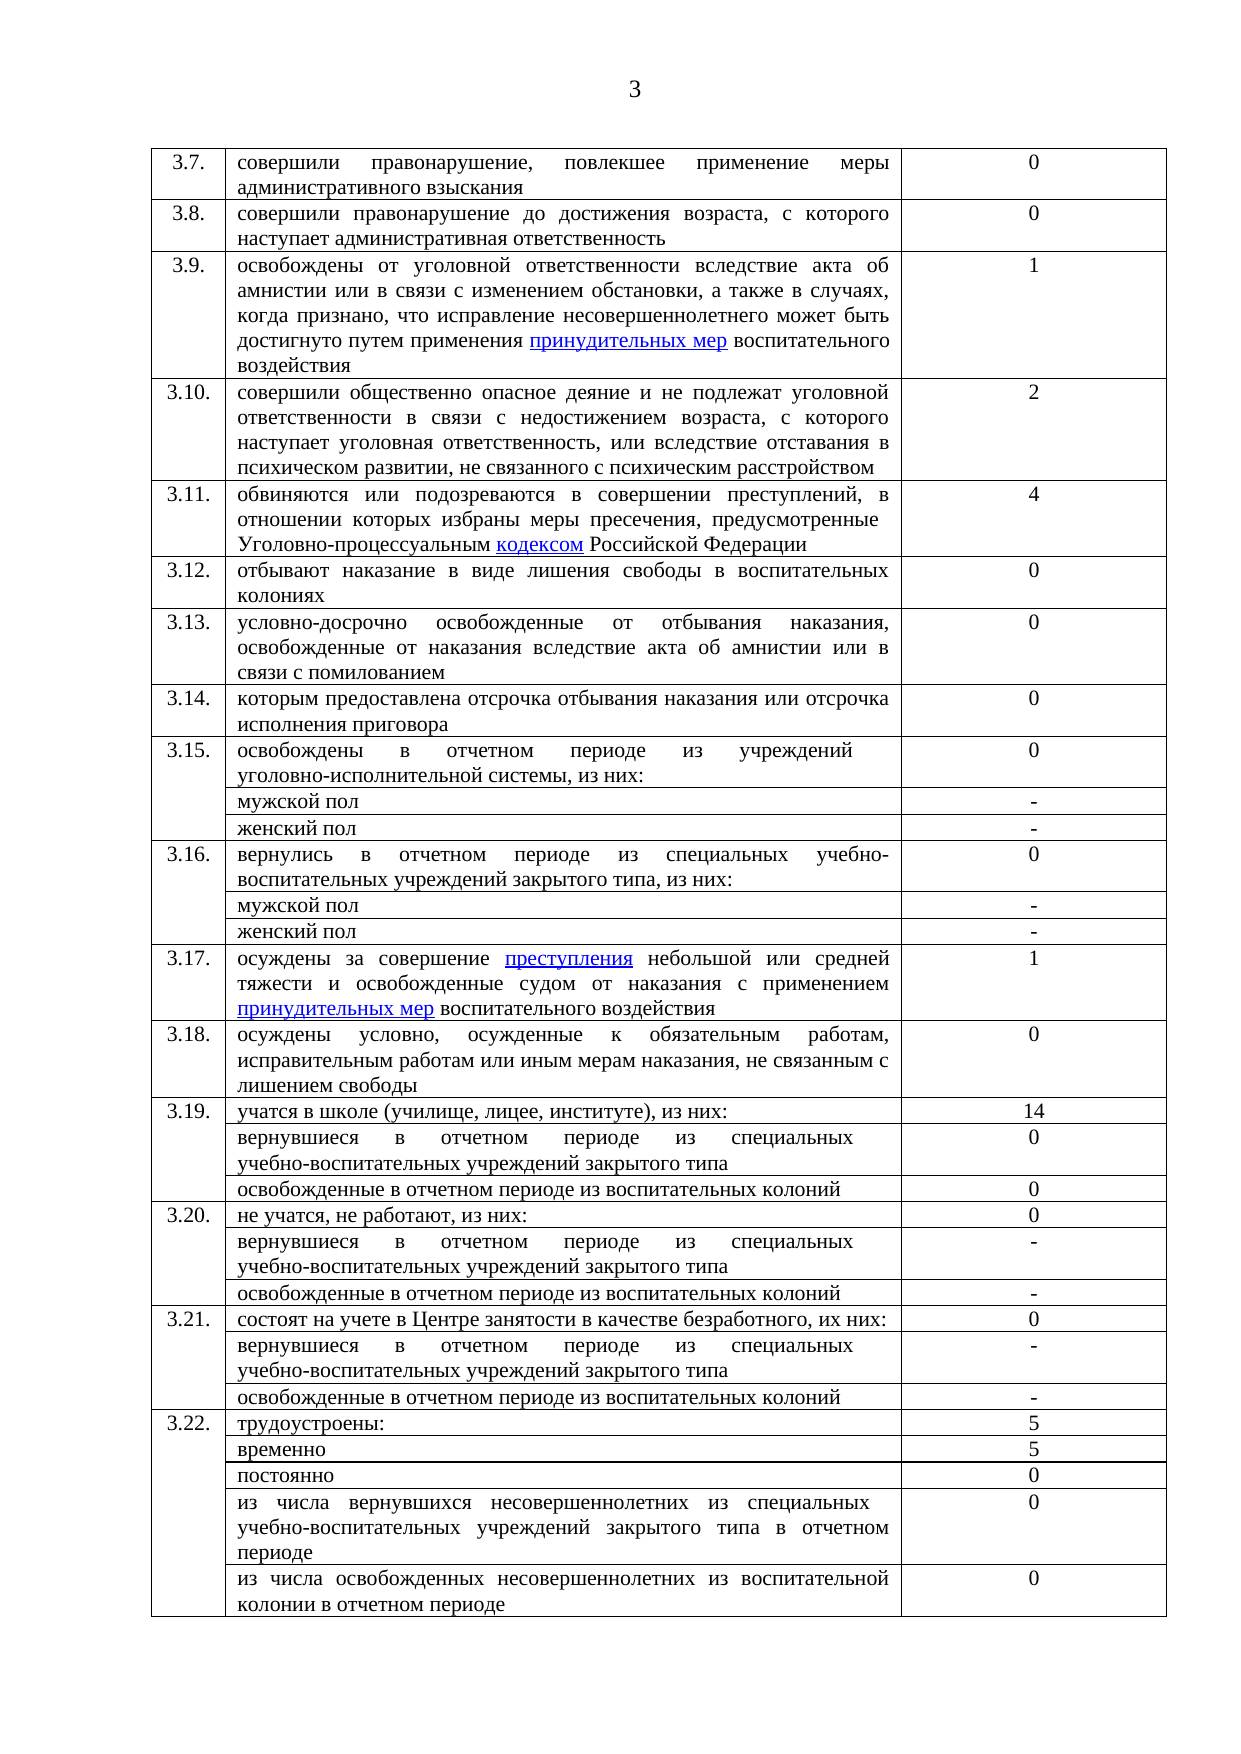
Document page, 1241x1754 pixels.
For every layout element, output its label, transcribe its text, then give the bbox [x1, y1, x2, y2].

table_cell - [902, 1228, 1166, 1279]
table_cell - [902, 919, 1166, 944]
table_cell постоянно [226, 1463, 901, 1488]
table_cell вернувшиеся в отчетном периоде из специальных учебно-воспитательных учреждений закрытого типа [226, 1124, 901, 1175]
table_cell мужской пол [226, 788, 901, 813]
table_cell 1 [902, 945, 1166, 1020]
table_cell - [902, 1332, 1166, 1383]
table_cell вернулись в отчетном периоде из специальных учебно-воспитательных учреждений закрытого типа, из них: [226, 841, 901, 891]
table_cell из числа освобожденных несовершеннолетних из воспитательной колонии в отчетном периоде [226, 1565, 901, 1616]
table_cell 0 [902, 1565, 1166, 1616]
table_cell 3.19. [152, 1098, 225, 1201]
table_cell 3.17. [152, 945, 225, 1020]
table_cell освобожденные в отчетном периоде из воспитательных колоний [226, 1176, 901, 1201]
table_cell 3.16. [152, 841, 225, 944]
table_cell 0 [902, 841, 1166, 891]
table_cell 0 [902, 1124, 1166, 1175]
table_cell мужской пол [226, 892, 901, 917]
table_cell 3.10. [152, 379, 225, 479]
table_cell 0 [902, 1489, 1166, 1564]
table_cell 0 [902, 609, 1166, 684]
table_cell 3.9. [152, 252, 225, 378]
table_cell 3.7. [152, 149, 225, 199]
table_cell 3.12. [152, 557, 225, 608]
table_cell - [902, 788, 1166, 813]
table_cell освобождены от уголовной ответственности вследствие акта об амнистии или в связи с изменением обстановки, а также в случаях, когда признано, что исправление несовершеннолетнего может быть достигнуто путем применения принудительных мер воспитательного воздействия [226, 252, 901, 378]
table_cell 5 [902, 1436, 1166, 1461]
table_cell 0 [902, 1306, 1166, 1331]
table_cell 3.11. [152, 481, 225, 556]
table_cell трудоустроены: [226, 1410, 901, 1435]
table_cell из числа вернувшихся несовершеннолетних из специальных учебно-воспитательных учреждений закрытого типа в отчетном периоде [226, 1489, 901, 1564]
table_cell учатся в школе (училище, лицее, институте), из них: [226, 1098, 901, 1123]
table_cell 5 [902, 1410, 1166, 1435]
table_cell 0 [902, 737, 1166, 787]
table_cell осуждены условно, осужденные к обязательным работам, исправительным работам или иным мерам наказания, не связанным с лишением свободы [226, 1021, 901, 1097]
table_cell вернувшиеся в отчетном периоде из специальных учебно-воспитательных учреждений закрытого типа [226, 1332, 901, 1383]
table_cell 0 [902, 200, 1166, 251]
table_cell освобожденные в отчетном периоде из воспитательных колоний [226, 1280, 901, 1305]
table_cell 3.15. [152, 737, 225, 840]
table_cell вернувшиеся в отчетном периоде из специальных учебно-воспитательных учреждений закрытого типа [226, 1228, 901, 1279]
table_cell осуждены за совершение преступления небольшой или средней тяжести и освобожденные судом от наказания с применением принудительных мер воспитательного воздействия [226, 945, 901, 1020]
table_cell женский пол [226, 919, 901, 944]
table_cell 0 [902, 557, 1166, 608]
table_cell - [902, 892, 1166, 917]
table_cell 0 [902, 1463, 1166, 1488]
table_cell 14 [902, 1098, 1166, 1123]
table_cell женский пол [226, 815, 901, 840]
table_cell состоят на учете в Центре занятости в качестве безработного, их них: [226, 1306, 901, 1331]
table_cell - [902, 815, 1166, 840]
table_cell которым предоставлена отсрочка отбывания наказания или отсрочка исполнения приговора [226, 685, 901, 736]
table_cell не учатся, не работают, из них: [226, 1202, 901, 1227]
table_cell 3.18. [152, 1021, 225, 1097]
table_cell совершили правонарушение, повлекшее применение меры административного взыскания [226, 149, 901, 199]
table_cell 3.13. [152, 609, 225, 684]
table_cell - [902, 1384, 1166, 1409]
table_cell обвиняются или подозреваются в совершении преступлений, в отношении которых избраны меры пресечения, предусмотренные Уголовно-процессуальным кодексом Российской Федерации [226, 481, 901, 556]
table_cell 0 [902, 685, 1166, 736]
table_cell 3.20. [152, 1202, 225, 1305]
table_cell 2 [902, 379, 1166, 479]
table_cell 1 [902, 252, 1166, 378]
table_cell 0 [902, 1176, 1166, 1201]
table_cell 0 [902, 1202, 1166, 1227]
table_cell 4 [902, 481, 1166, 556]
table_cell условно-досрочно освобожденные от отбывания наказания, освобожденные от наказания вследствие акта об амнистии или в связи с помилованием [226, 609, 901, 684]
table_cell совершили правонарушение до достижения возраста, с которого наступает административная ответственность [226, 200, 901, 251]
table_cell 3.8. [152, 200, 225, 251]
table_cell 0 [902, 149, 1166, 199]
table_cell 3.22. [152, 1410, 225, 1616]
table_cell совершили общественно опасное деяние и не подлежат уголовной ответственности в связи с недостижением возраста, с которого наступает уголовная ответственность, или вследствие отставания в психическом развитии, не связанного с психическим расстройством [226, 379, 901, 479]
table_cell 3.14. [152, 685, 225, 736]
table_cell отбывают наказание в виде лишения свободы в воспитательных колониях [226, 557, 901, 608]
table_cell 0 [902, 1021, 1166, 1097]
table_cell - [902, 1280, 1166, 1305]
table_cell 3.21. [152, 1306, 225, 1409]
table_cell освобождены в отчетном периоде из учреждений уголовно-исполнительной системы, из них: [226, 737, 901, 787]
table_cell временно [226, 1436, 901, 1461]
table_cell освобожденные в отчетном периоде из воспитательных колоний [226, 1384, 901, 1409]
